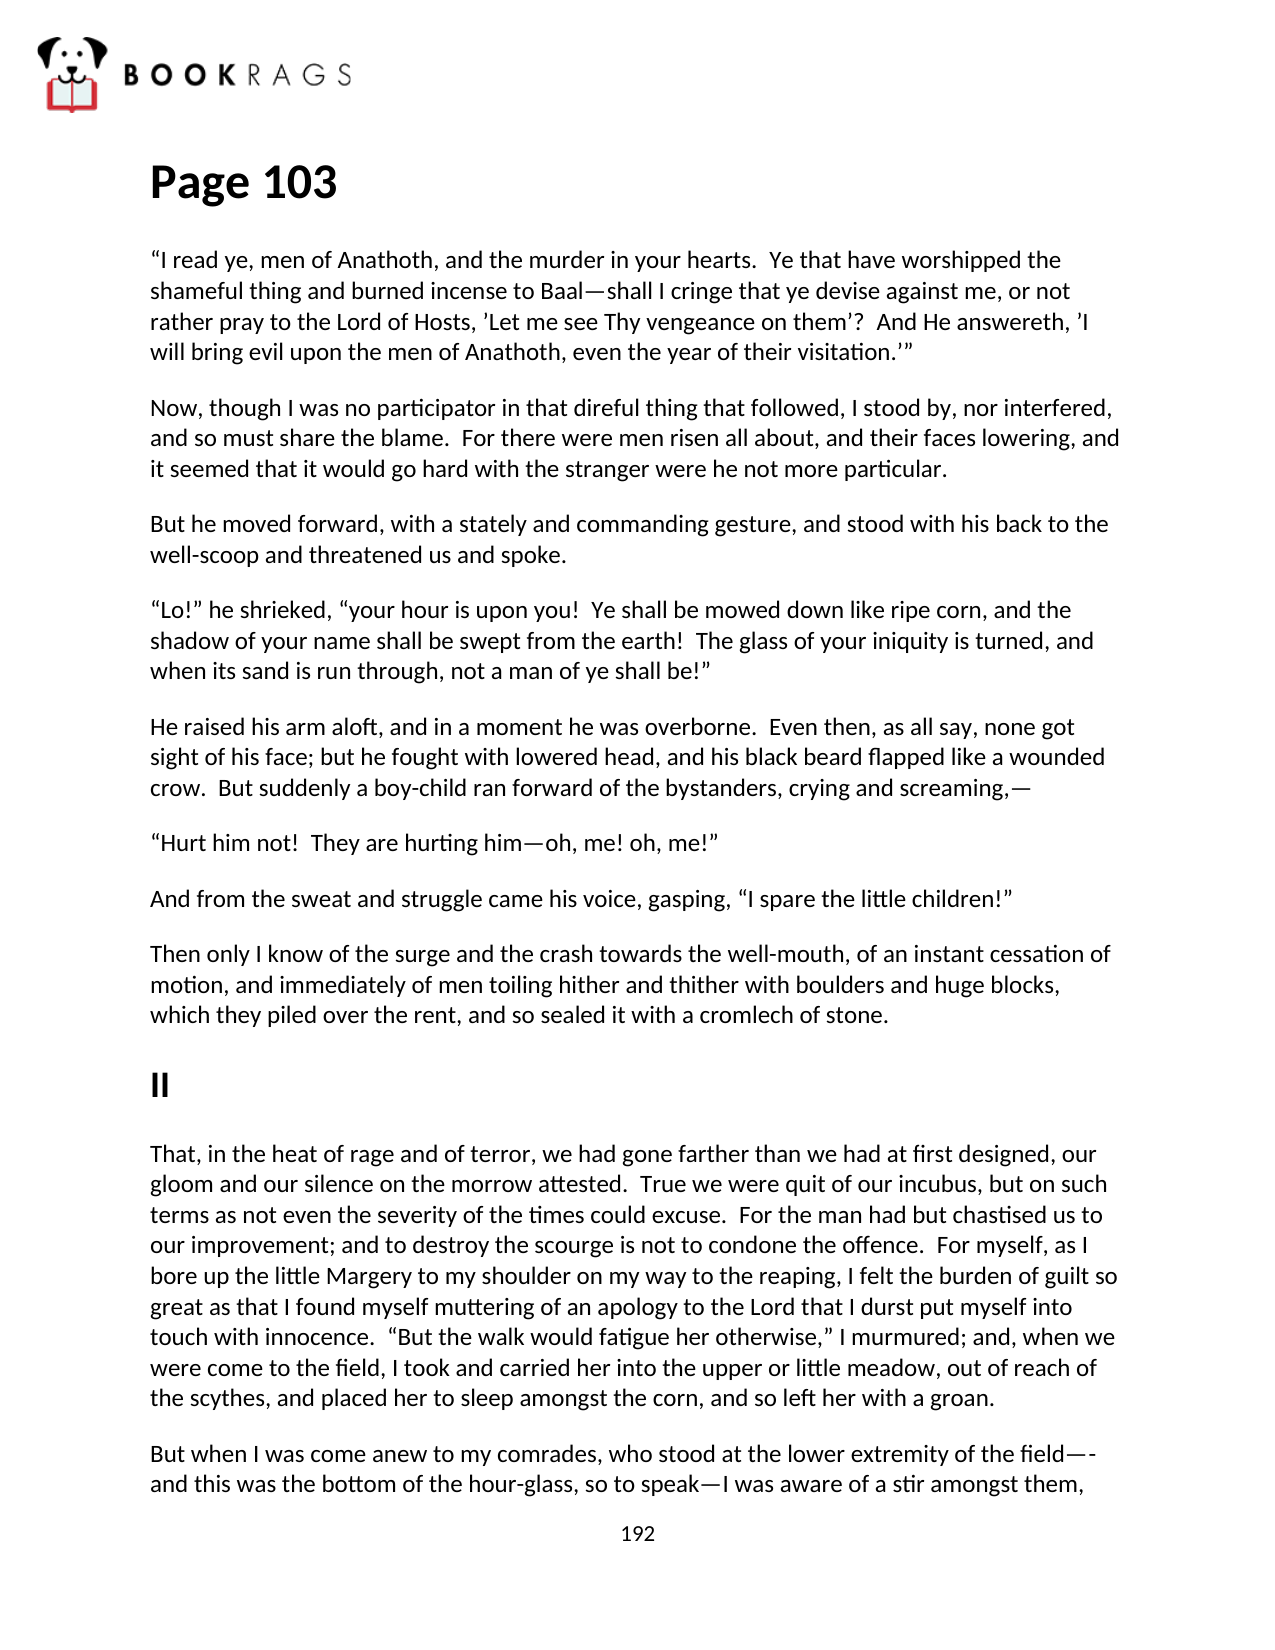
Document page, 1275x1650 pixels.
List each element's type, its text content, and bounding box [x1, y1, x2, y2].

text But he moved forward, with a stately and commanding gesture, and stood with his back to the well-scoop and threatened us and spoke. [150, 508, 1125, 569]
text II [150, 1061, 1125, 1107]
text Then only I know of the surge and the crash towards the well-mouth, of an instant cessation of motion, and immediately of men toiling hither and thither with boulders and huge blocks, which they piled over the rent, and so sealed it with a cromlech of stone. [150, 938, 1125, 1030]
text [150, 1438, 1125, 1499]
text “Lo!” he shrieked, “your hour is upon you! Ye shall be mowed down like ripe corn, and the shadow of your name shall be swept from the earth! The glass of your iniquity is turned, and when its sand is run through, not a man of ye shall be!” [150, 594, 1125, 686]
text That, in the heat of rage and of terror, we had gone farther than we had at first designed, our gloom and our silence on the morrow attested. True we were quit of our incubus, but on such terms as not even the severity of the times could excuse. For the man had but chastised us to our improvement; and to destroy the scourge is not to condone the offence. For myself, as I bore up the little Margery to my shoulder on my way to the reaping, I felt the burden of guilt so great as that I found myself muttering of an apology to the Lord that I durst put myself into touch with innocence. “But the walk would fatigue her otherwise,” I murmured; and, when we were come to the field, I took and carried her into the upper or little meadow, out of reach of the scythes, and placed her to sleep amongst the corn, and so left her with a groan. [150, 1138, 1125, 1413]
text “I read ye, men of Anathoth, and the murder in your hearts. Ye that have worshipped the shameful thing and burned incense to Baal—­shall I cringe that ye devise against me, or not rather pray to the Lord of Hosts, ’Let me see Thy vengeance on them’? And He answereth, ’I will bring evil upon the men of Anathoth, even the year of their visitation.’” [150, 244, 1125, 367]
text Now, though I was no participator in that direful thing that followed, I stood by, nor interfered, and so must share the blame. For there were men risen all about, and their faces lowering, and it seemed that it would go hard with the stranger were he not more particular. [150, 392, 1125, 483]
text He raised his arm aloft, and in a moment he was overborne. Even then, as all say, none got sight of his face; but he fought with lowered head, and his black beard flapped like a wounded crow. But suddenly a boy-child ran forward of the bystanders, crying and screaming,—­ [150, 711, 1125, 802]
text “Hurt him not! They are hurting him—­oh, me! oh, me!” [150, 827, 1125, 858]
text And from the sweat and struggle came his voice, gasping, “I spare the little children!” [150, 883, 1125, 913]
picture [37, 37, 351, 113]
text Page 103 [150, 150, 1125, 211]
